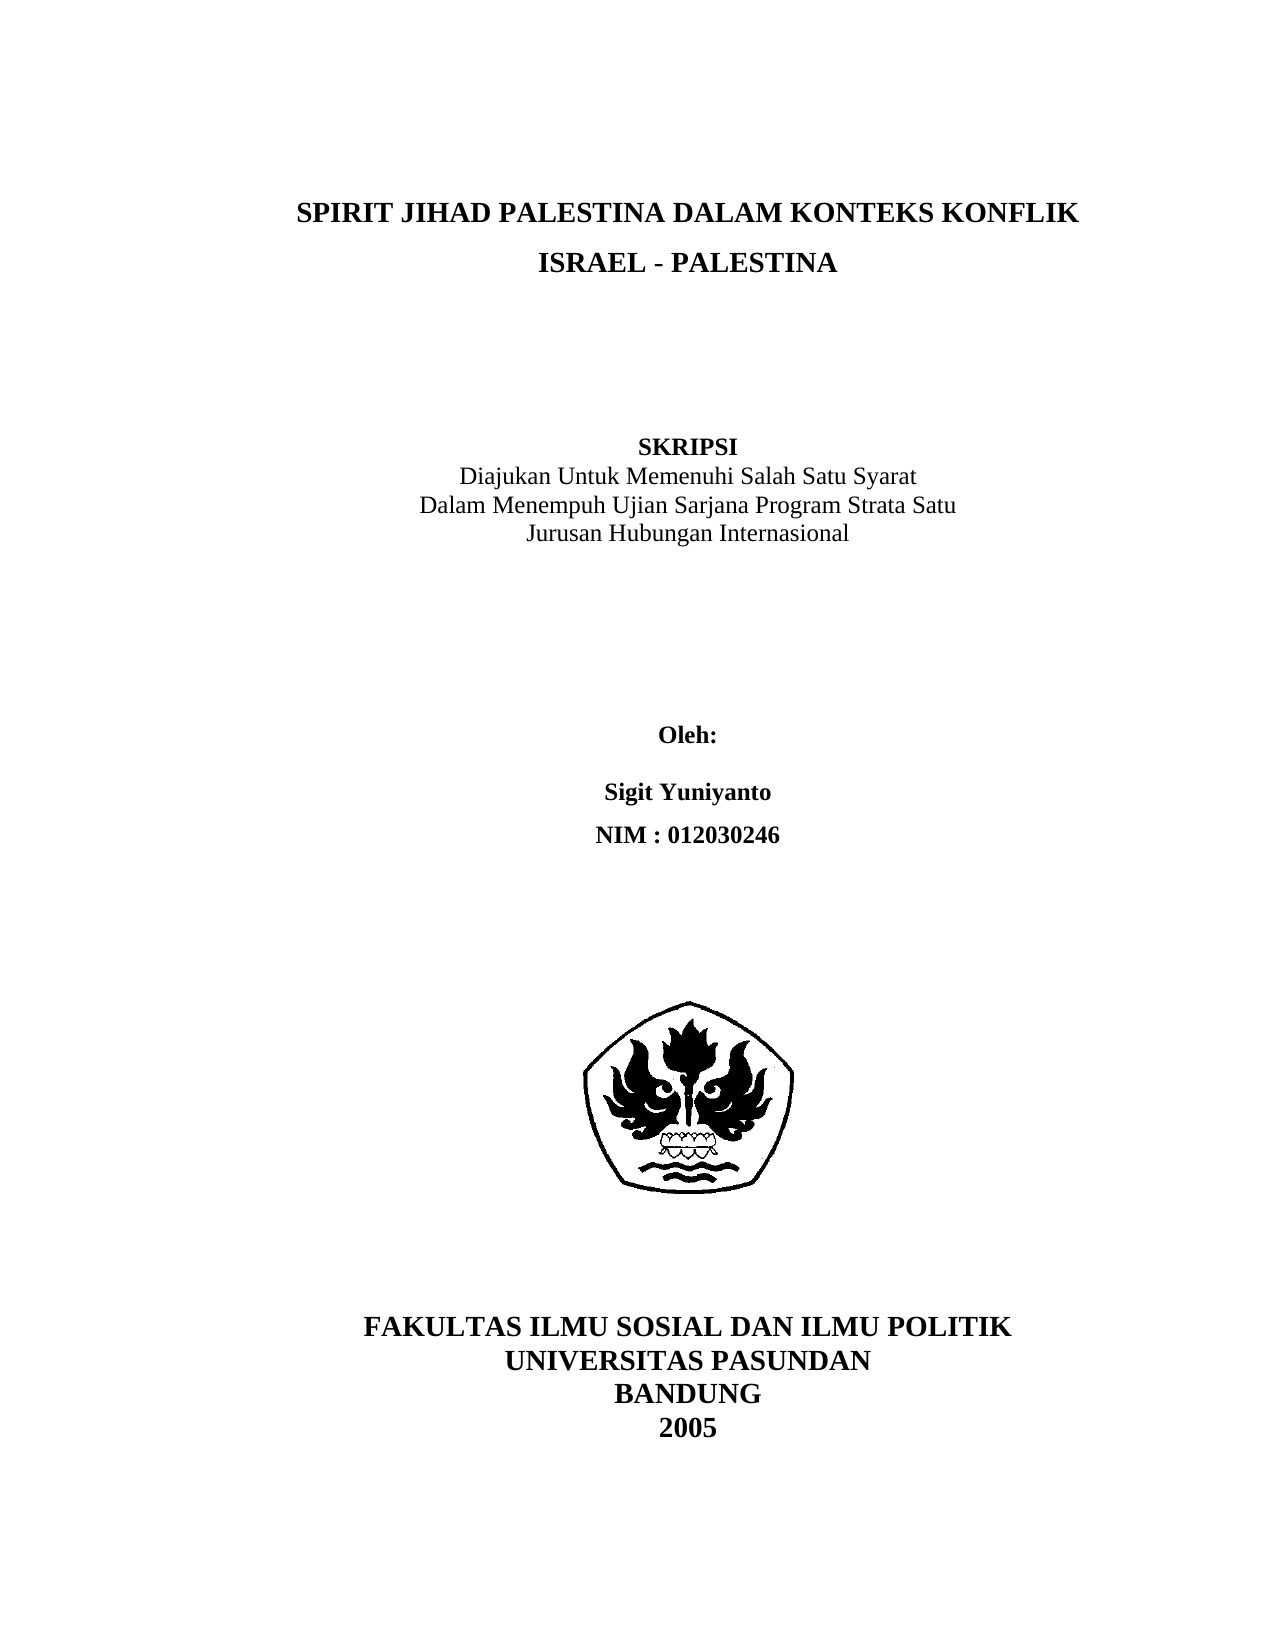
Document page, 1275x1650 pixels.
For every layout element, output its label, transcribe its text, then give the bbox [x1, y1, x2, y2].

text - PALESTINA [270, 245, 1106, 279]
text SPIRIT JIHAD PALESTINA DALAM KONTEKS KONFLIK [270, 195, 1106, 228]
text Oleh: [270, 720, 1106, 748]
text SKRIPSI [270, 432, 1106, 461]
text Dalam Menempuh Ujian Sarjana Program Strata Satu [270, 490, 1106, 518]
text UNIVERSITAS PASUNDAN [270, 1343, 1106, 1376]
text FAKULTAS ILMU SOSIAL DAN ILMU POLITIK [270, 1309, 1106, 1343]
text 2005 [270, 1410, 1106, 1443]
text Diajukan Untuk Memenuhi Salah Satu Syarat [270, 461, 1106, 490]
picture [570, 995, 796, 1202]
text Jurusan Hubungan Internasional [270, 518, 1106, 547]
text Sigit Yuniyanto [270, 777, 1106, 806]
text NIM : 012030246 [270, 820, 1106, 849]
